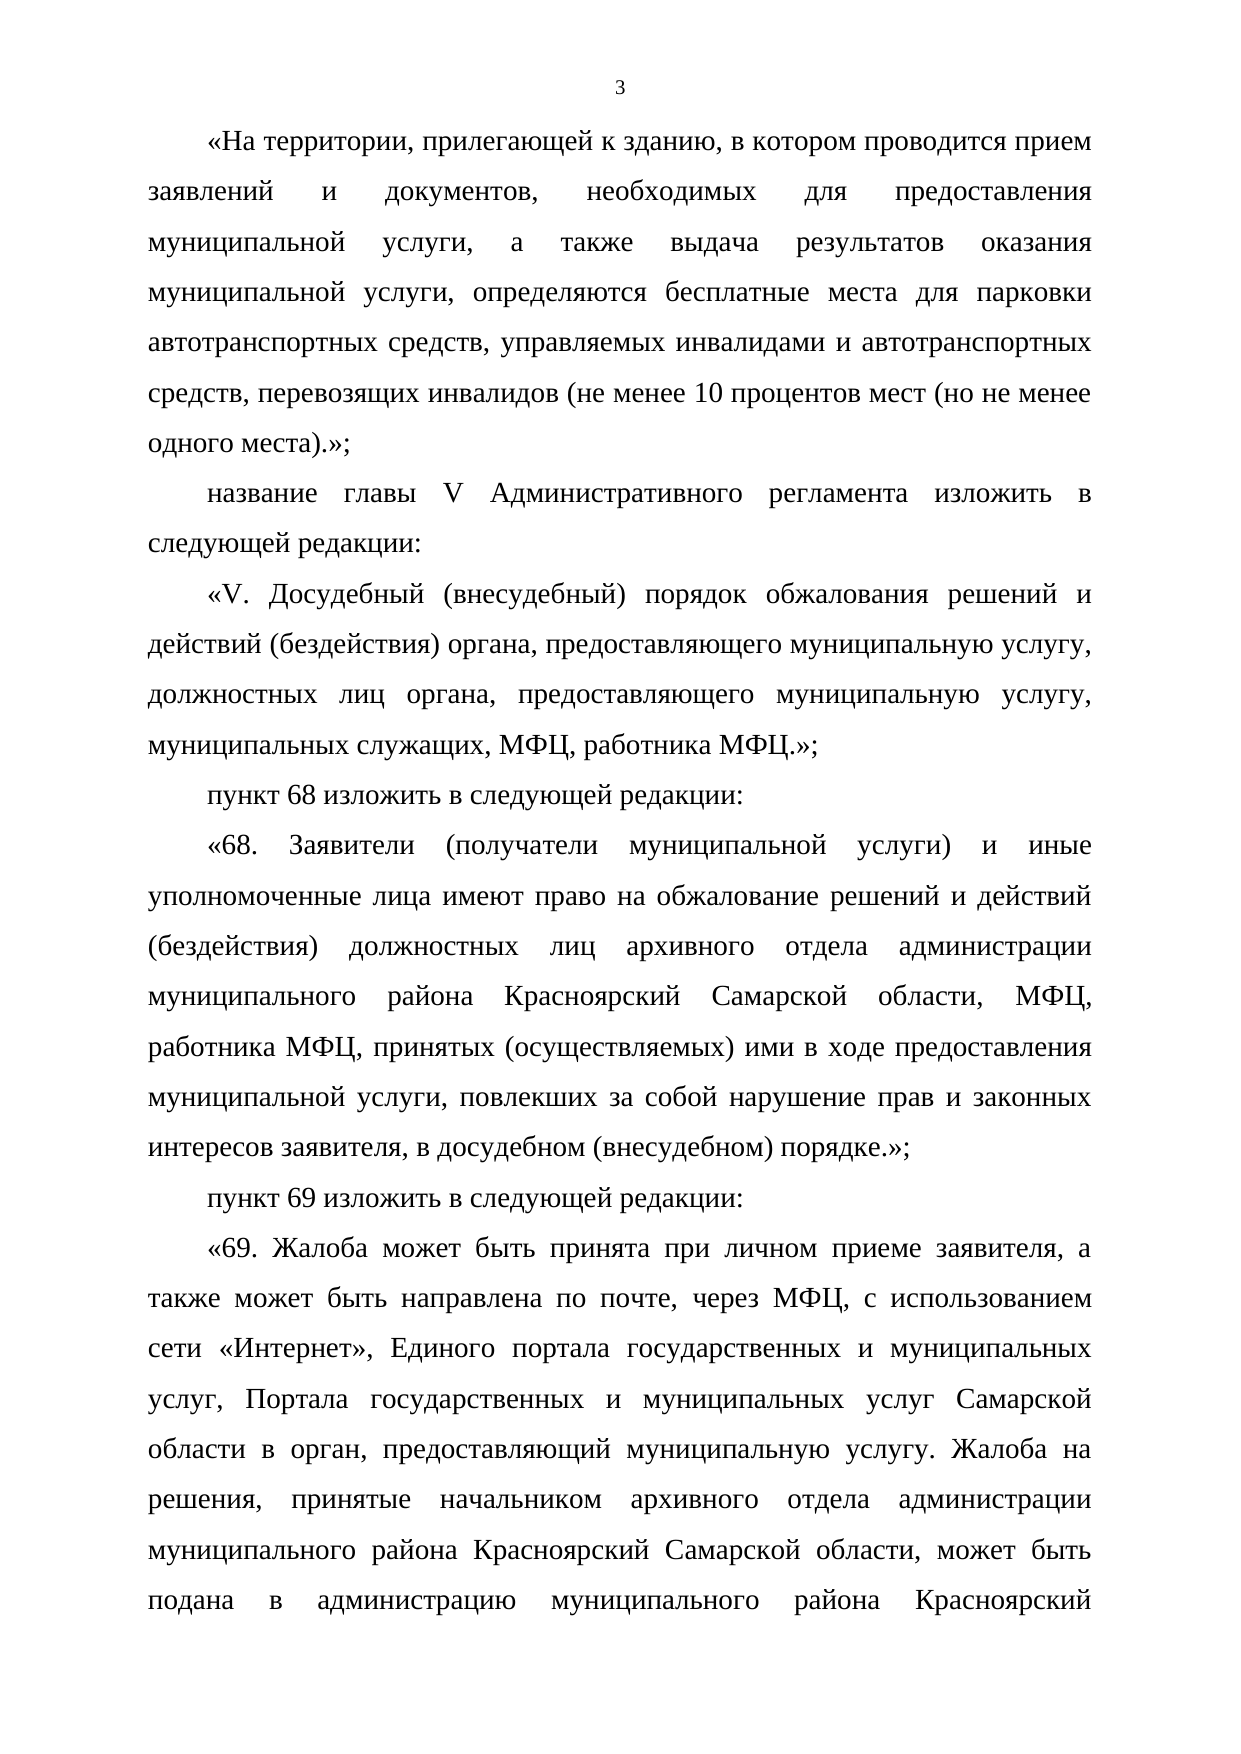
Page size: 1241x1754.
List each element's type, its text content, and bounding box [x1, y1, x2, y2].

text пункт 69 изложить в следующей редакции: [148, 1180, 1092, 1213]
text «На территории, прилегающей к зданию, в котором проводится прием заявлений и документов, необходимых для предоставления муниципальной услуги, а также выдача результатов оказания муниципальной услуги, определяются бесплатные места для парковки автотранспортных средств, управляемых инвалидами и автотранспортных средств, перевозящих инвалидов (не менее 10 процентов мест (но не менее одного места).»; [148, 123, 1092, 458]
text «68. Заявители (получатели муниципальной услуги) и иные уполномоченные лица имеют право на обжалование решений и действий (бездействия) должностных лиц архивного отдела администрации муниципального района Красноярский Самарской области, МФЦ, работника МФЦ, принятых (осуществляемых) ими в ходе предоставления муниципальной услуги, повлекших за собой нарушение прав и законных интересов заявителя, в досудебном (внесудебном) порядке.»; [148, 827, 1092, 1163]
text название главы V Административного регламента изложить в следующей редакции: [148, 475, 1092, 559]
text «V. Досудебный (внесудебный) порядок обжалования решений и действий (бездействия) органа, предоставляющего муниципальную услугу, должностных лиц органа, предоставляющего муниципальную услугу, муниципальных служащих, МФЦ, работника МФЦ.»; [148, 576, 1092, 760]
text пункт 68 изложить в следующей редакции: [148, 777, 1092, 811]
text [148, 1230, 1092, 1616]
